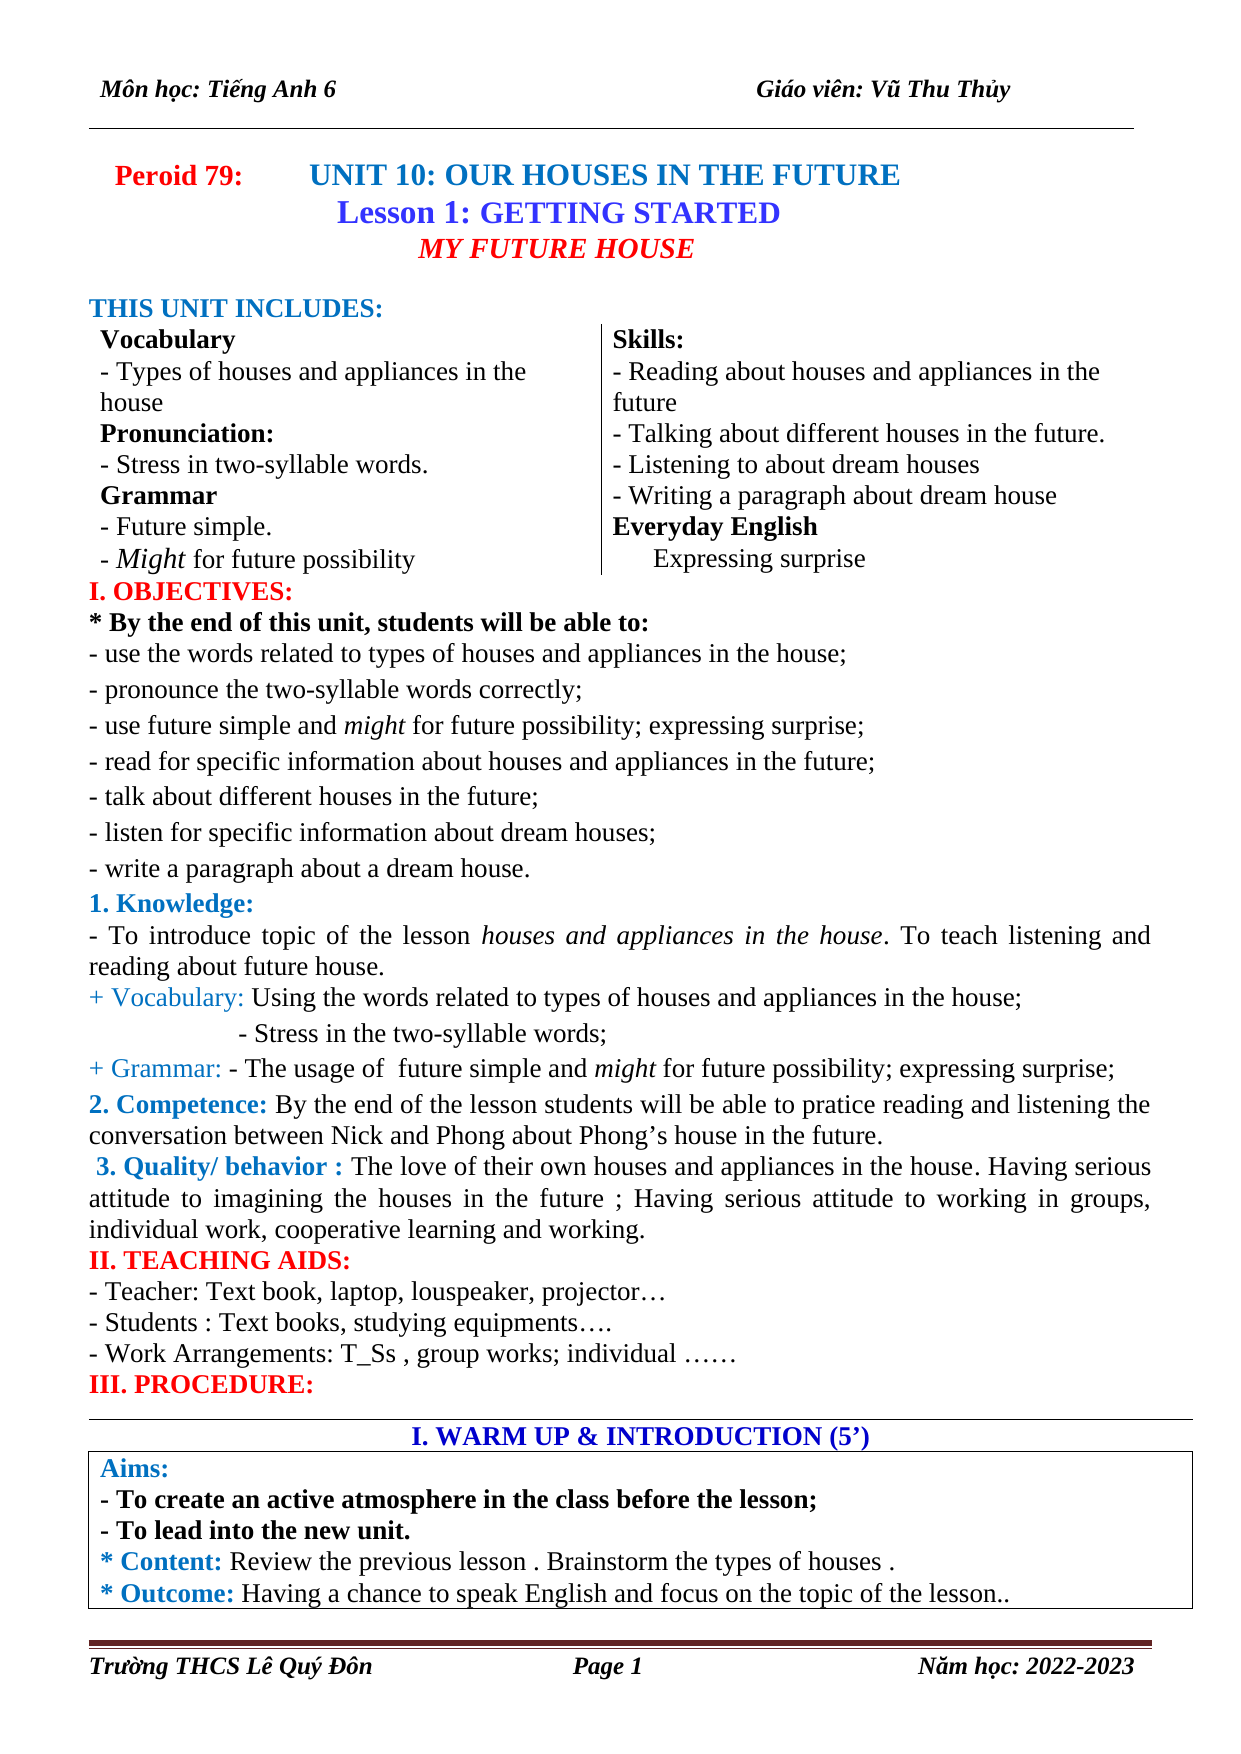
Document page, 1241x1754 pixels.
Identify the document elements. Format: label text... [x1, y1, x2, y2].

text II. TEACHING AIDS: [89, 1244, 1152, 1275]
text - Stress in the two-syllable words; [89, 1017, 1152, 1048]
text * By the end of this unit, students will be able to: [89, 606, 1152, 637]
text 3. Quality/ behavior : The love of their own houses and appliances in the house. Having serious attitude to imagining the houses in the future ; Having serious attitude to working in groups, individual work, cooperative learning and working. [89, 1151, 1152, 1244]
text - use future simple and might for future possibility; expressing surprise; [89, 709, 1152, 740]
text - write a paragraph about a dream house. [89, 852, 1152, 883]
text - talk about different houses in the future; [89, 780, 1152, 812]
text + Vocabulary: Using the words related to types of houses and appliances in the house; [89, 981, 1152, 1012]
text - pronounce the two-syllable words correctly; [89, 673, 1152, 704]
text - Work Arrangements: T_Ss , group works; individual …… [89, 1337, 1152, 1368]
text 1. Knowledge: [89, 888, 1152, 919]
text - read for specific information about houses and appliances in the future; [89, 745, 1152, 776]
text - listen for specific information about dream houses; [89, 816, 1152, 847]
text THIS UNIT INCLUDES: [89, 292, 1152, 324]
text III. PROCEDURE: [89, 1368, 1152, 1400]
table_header Peroid 79: UNIT 10: OUR HOUSES IN THE FUTURE Lesson 1: GETTING STARTED MY FUTURE HOUSE [89, 157, 1045, 292]
text + Grammar: - The usage of future simple and might for future possibility; expressing surprise; [89, 1052, 1152, 1084]
text - Teacher: Text book, laptop, louspeaker, projector… [89, 1275, 1152, 1306]
table_header I. WARM UP & INTRODUCTION (5’) [89, 1420, 1193, 1451]
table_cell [89, 1452, 1192, 1608]
text - To introduce topic of the lesson houses and appliances in the house. To teach listening and reading about future house. [89, 919, 1152, 981]
text - use the words related to types of houses and appliances in the house; [89, 637, 1152, 669]
text I. OBJECTIVES: [89, 575, 1152, 606]
text - Students : Text books, studying equipments…. [89, 1306, 1152, 1337]
table_header Skills: - Reading about houses and appliances in the future - Talking about different houses in the future. - Listening to about dream houses - Writing a paragraph about dream house Everyday English Expressing surprise [602, 324, 1151, 575]
table_header Vocabulary - Types of houses and appliances in the house Pronunciation: - Stress in two-syllable words. Grammar - Future simple. - Might for future possibility [89, 324, 601, 575]
text 2. Competence: By the end of the lesson students will be able to pratice reading and listening the conversation between Nick and Phong about Phong’s house in the future. [89, 1088, 1152, 1151]
